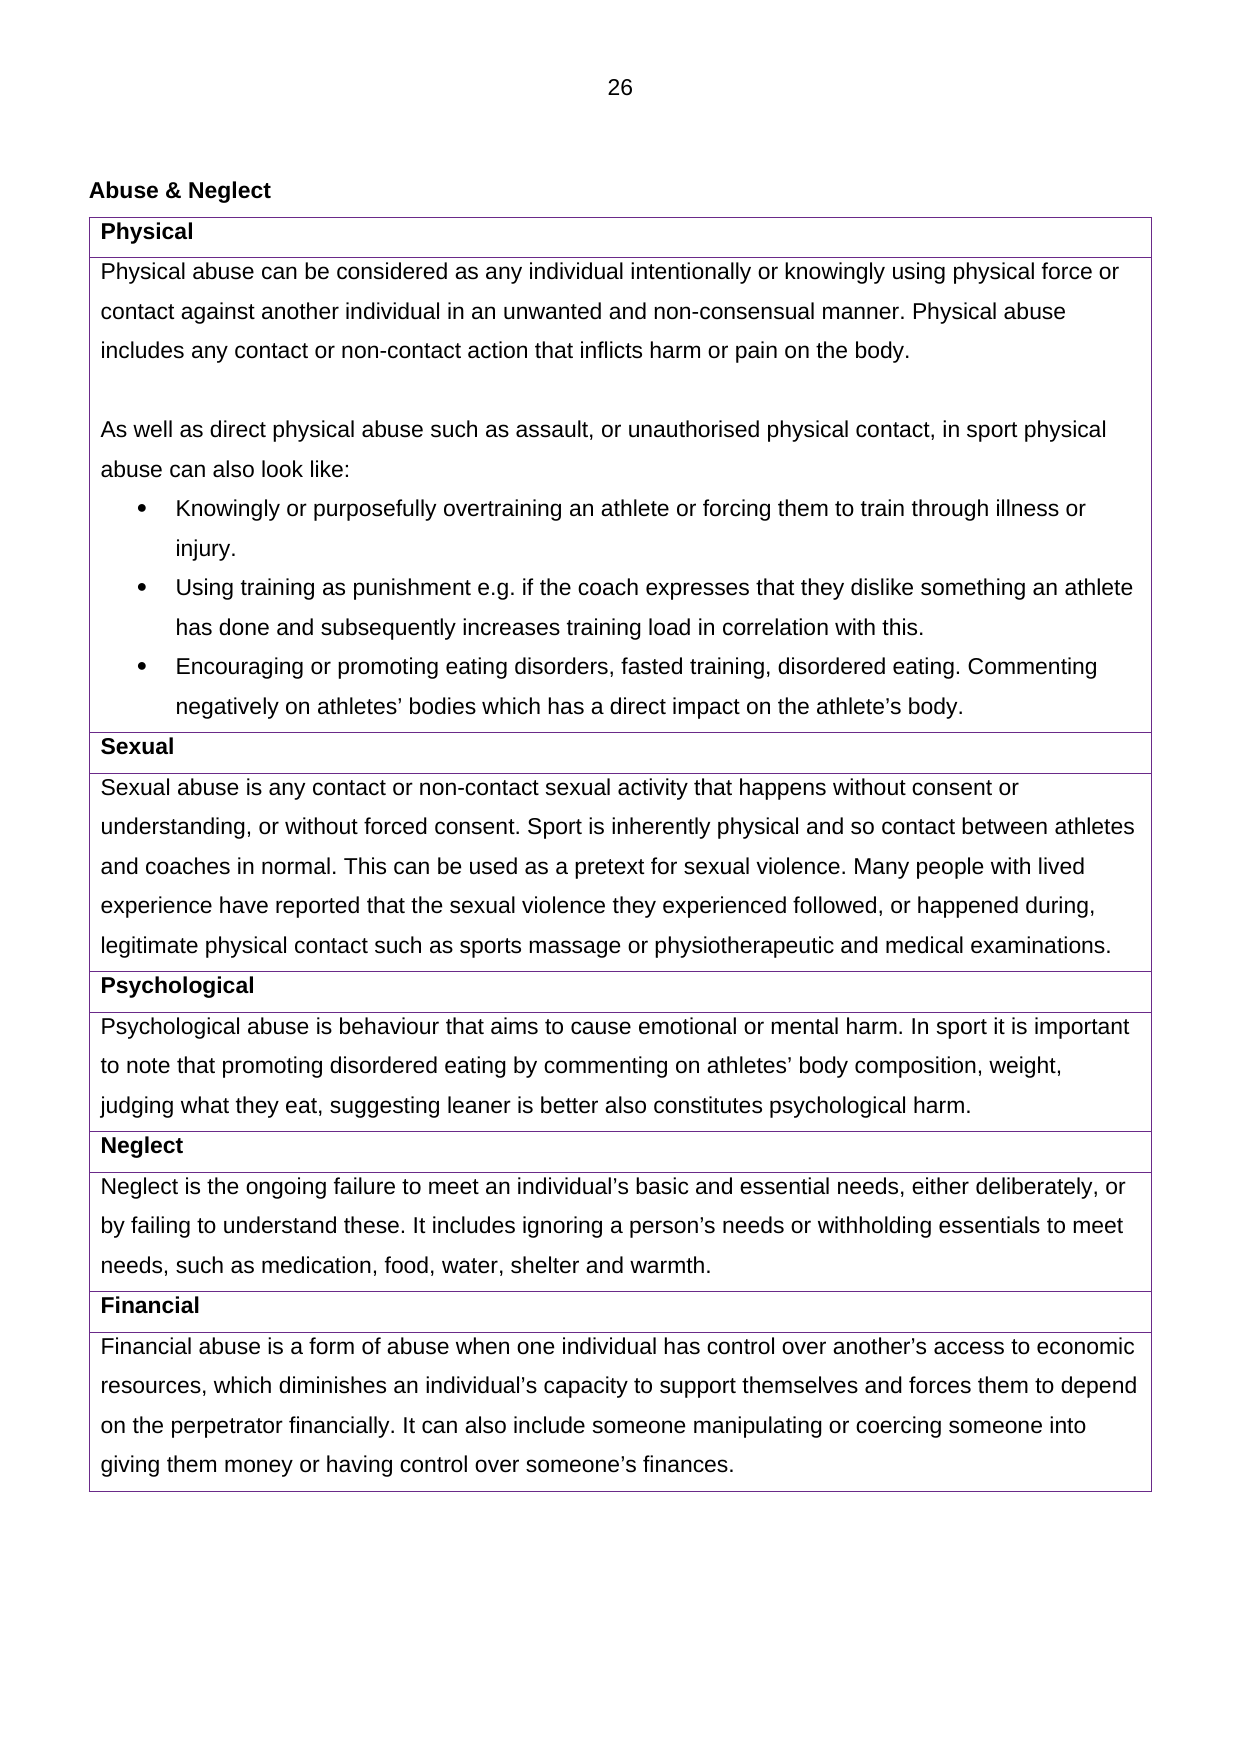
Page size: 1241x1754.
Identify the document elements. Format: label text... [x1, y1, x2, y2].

table_cell Financial abuse is a form of abuse when one individual has control over another’s access to economic resources, which diminishes an individual’s capacity to support themselves and forces them to depend on the perpetrator financially. It can also include someone manipulating or coercing someone into giving them money or having control over someone’s finances. [90, 1333, 1151, 1491]
table_cell Financial [90, 1292, 1151, 1332]
table_cell Physical abuse can be considered as any individual intentionally or knowingly using physical force or contact against another individual in an unwanted and non-consensual manner. Physical abuse includes any contact or non-contact action that inflicts harm or pain on the body. As well as direct physical abuse such as assault, or unauthorised physical contact, in sport physical abuse can also look like: Knowingly or purposefully overtraining an athlete or forcing them to train through illness or injury. Using training as punishment e.g. if the coach expresses that they dislike something an athlete has done and subsequently increases training load in correlation with this. Encouraging or promoting eating disorders, fasted training, disordered eating. Commenting negatively on athletes’ bodies which has a direct impact on the athlete’s body. [90, 258, 1151, 732]
table_cell Neglect [90, 1132, 1151, 1172]
table_cell Psychological [90, 972, 1151, 1012]
table_cell Psychological abuse is behaviour that aims to cause emotional or mental harm. In sport it is important to note that promoting disordered eating by commenting on athletes’ body composition, weight, judging what they eat, suggesting leaner is better also constitutes psychological harm. [90, 1013, 1151, 1131]
table_cell Sexual abuse is any contact or non-contact sexual activity that happens without consent or understanding, or without forced consent. Sport is inherently physical and so contact between athletes and coaches in normal. This can be used as a pretext for sexual violence. Many people with lived experience have reported that the sexual violence they experienced followed, or happened during, legitimate physical contact such as sports massage or physiotherapeutic and medical examinations. [90, 774, 1151, 971]
text Abuse & Neglect [89, 177, 1152, 204]
table_cell Neglect is the ongoing failure to meet an individual’s basic and essential needs, either deliberately, or by failing to understand these. It includes ignoring a person’s needs or withholding essentials to meet needs, such as medication, food, water, shelter and warmth. [90, 1173, 1151, 1291]
table_header Physical [90, 218, 1151, 257]
table_cell Sexual [90, 733, 1151, 773]
